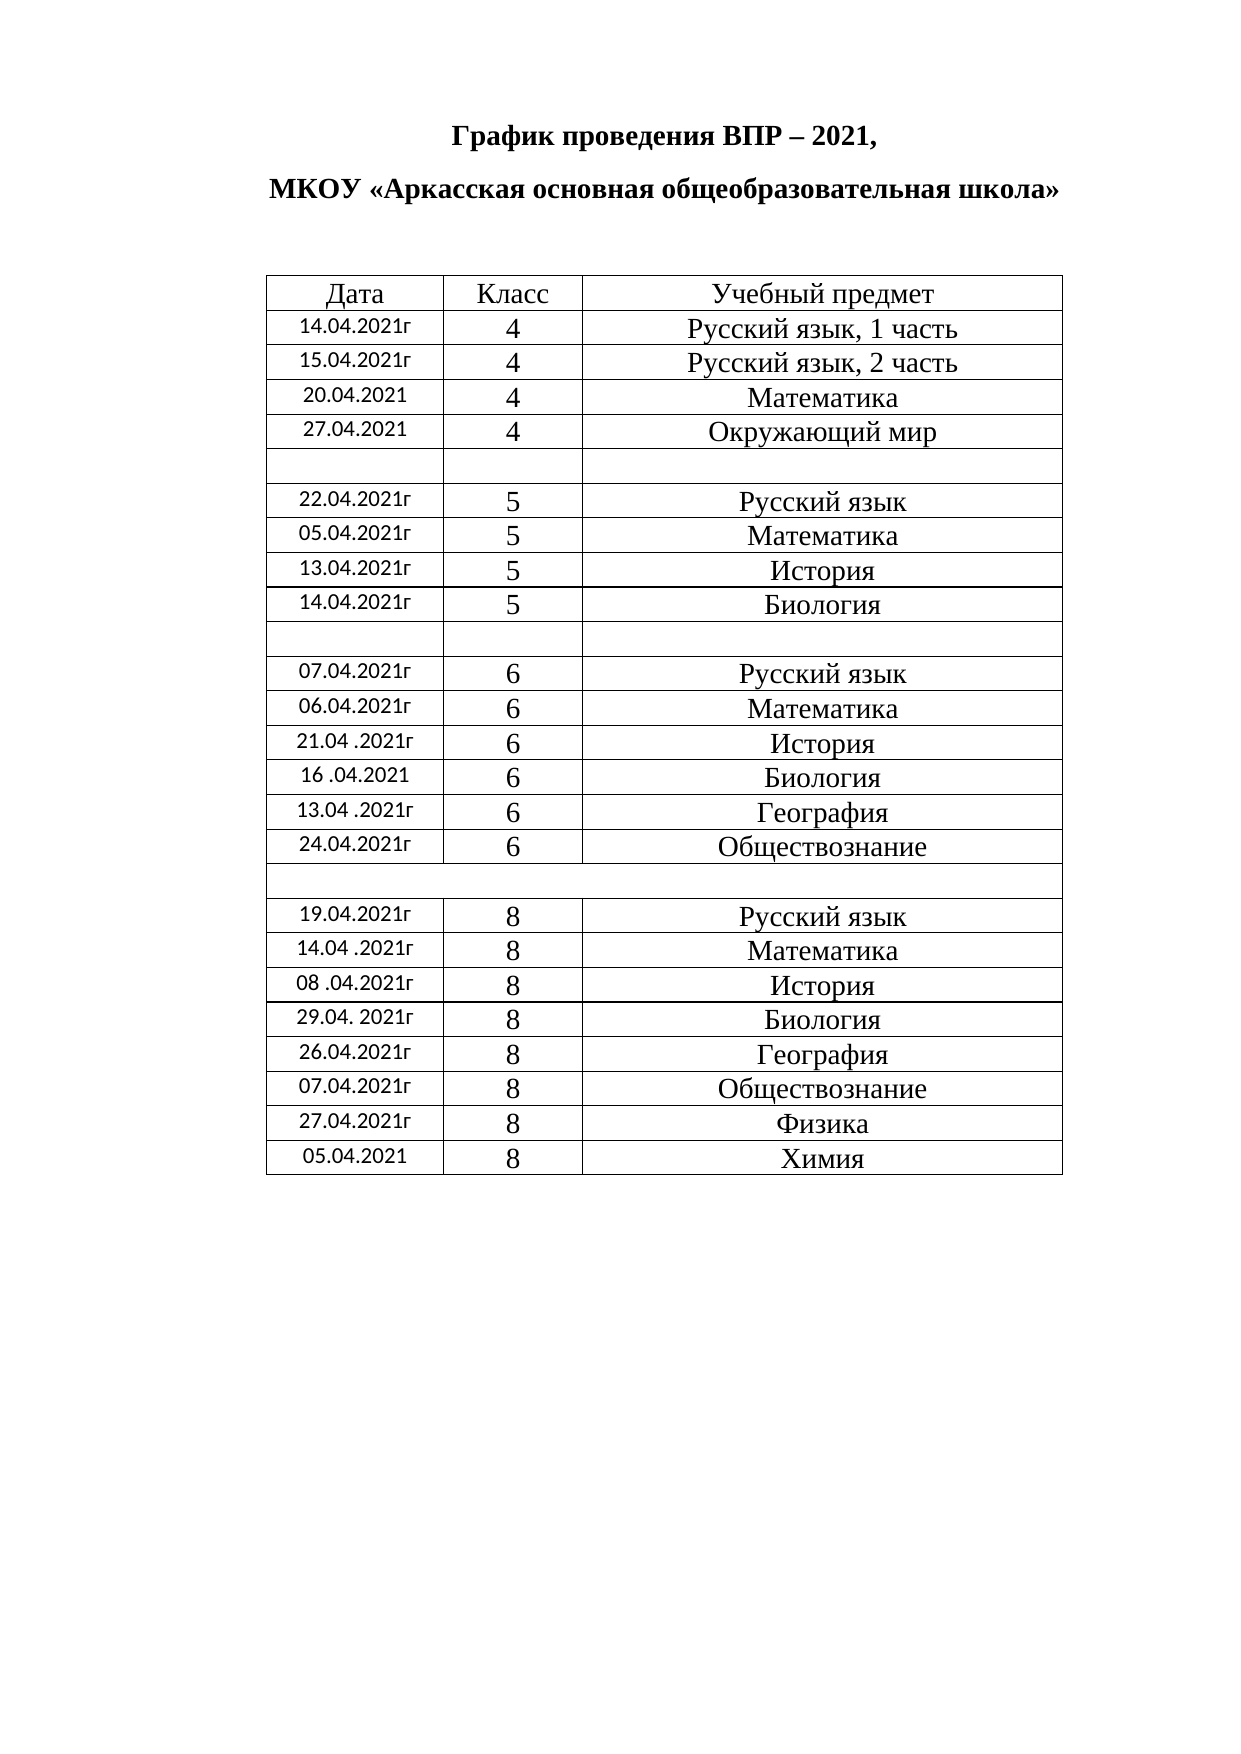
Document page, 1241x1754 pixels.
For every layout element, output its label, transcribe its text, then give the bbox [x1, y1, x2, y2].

table_cell 8 [444, 899, 582, 932]
table_cell 4 [444, 345, 582, 379]
table_cell 5 [444, 588, 582, 621]
table_cell История [583, 968, 1062, 1001]
table_cell 14.04 .2021г [267, 933, 443, 967]
table_cell 5 [444, 484, 582, 517]
table_cell 6 [444, 691, 582, 725]
table_cell Биология [583, 588, 1062, 621]
table_cell 6 [444, 726, 582, 759]
table_cell 21.04 .2021г [267, 726, 443, 759]
table_cell История [583, 726, 1062, 759]
table_cell 16 .04.2021 [267, 760, 443, 794]
table_header Дата [267, 276, 443, 310]
text График проведения ВПР – 2021, [177, 118, 1152, 152]
table_cell 8 [444, 933, 582, 967]
table_cell [583, 449, 1062, 483]
table_cell 15.04.2021г [267, 345, 443, 379]
table_cell 8 [444, 1072, 582, 1105]
table_cell Русский язык [583, 899, 1062, 932]
table_cell 13.04 .2021г [267, 795, 443, 828]
table_cell 26.04.2021г [267, 1037, 443, 1071]
table_cell 27.04.2021 [267, 415, 443, 448]
table_cell 08 .04.2021г [267, 968, 443, 1001]
table_cell 8 [444, 1106, 582, 1140]
table_cell Русский язык, 1 часть [583, 311, 1062, 344]
table_cell 05.04.2021г [267, 518, 443, 552]
table_cell 8 [444, 1037, 582, 1071]
table_cell 8 [444, 968, 582, 1001]
table_cell 07.04.2021г [267, 657, 443, 690]
table_cell 4 [444, 415, 582, 448]
table_cell 8 [444, 1003, 582, 1036]
table_cell [267, 622, 443, 656]
table_cell История [583, 553, 1062, 586]
table_cell 24.04.2021г [267, 830, 443, 863]
table_cell Биология [583, 760, 1062, 794]
table_cell Математика [583, 933, 1062, 967]
table_cell Русский язык, 2 часть [583, 345, 1062, 379]
table_cell [444, 622, 582, 656]
table_cell 29.04. 2021г [267, 1003, 443, 1036]
table_cell География [583, 1037, 1062, 1071]
table_cell Математика [583, 518, 1062, 552]
table_cell Обществознание [583, 1072, 1062, 1105]
table_cell 6 [444, 657, 582, 690]
table_cell Окружающий мир [583, 415, 1062, 448]
table_cell 5 [444, 518, 582, 552]
table_cell 6 [444, 830, 582, 863]
table_cell [267, 864, 1062, 898]
table_cell 4 [444, 311, 582, 344]
table_cell 22.04.2021г [267, 484, 443, 517]
table_cell [267, 449, 443, 483]
table_cell Русский язык [583, 657, 1062, 690]
table_cell 06.04.2021г [267, 691, 443, 725]
text МКОУ «Аркасская основная общеобразовательная школа» [177, 171, 1152, 204]
table_cell 05.04.2021 [267, 1141, 443, 1174]
table_cell 6 [444, 795, 582, 828]
table_cell 6 [444, 760, 582, 794]
table_cell [583, 622, 1062, 656]
table_cell 27.04.2021г [267, 1106, 443, 1140]
table_cell Физика [583, 1106, 1062, 1140]
table_cell Математика [583, 380, 1062, 413]
table_cell 14.04.2021г [267, 588, 443, 621]
table_header Класс [444, 276, 582, 310]
table_cell 14.04.2021г [267, 311, 443, 344]
table_cell Русский язык [583, 484, 1062, 517]
table_cell География [583, 795, 1062, 828]
table_cell 8 [444, 1141, 582, 1174]
table_cell 13.04.2021г [267, 553, 443, 586]
table_cell 4 [444, 380, 582, 413]
table_cell [444, 449, 582, 483]
table_cell Обществознание [583, 830, 1062, 863]
table_header Учебный предмет [583, 276, 1062, 310]
table_cell 5 [444, 553, 582, 586]
table_cell Биология [583, 1003, 1062, 1036]
table_cell 07.04.2021г [267, 1072, 443, 1105]
table_cell Математика [583, 691, 1062, 725]
table_cell Химия [583, 1141, 1062, 1174]
table_cell 19.04.2021г [267, 899, 443, 932]
table_cell 20.04.2021 [267, 380, 443, 413]
